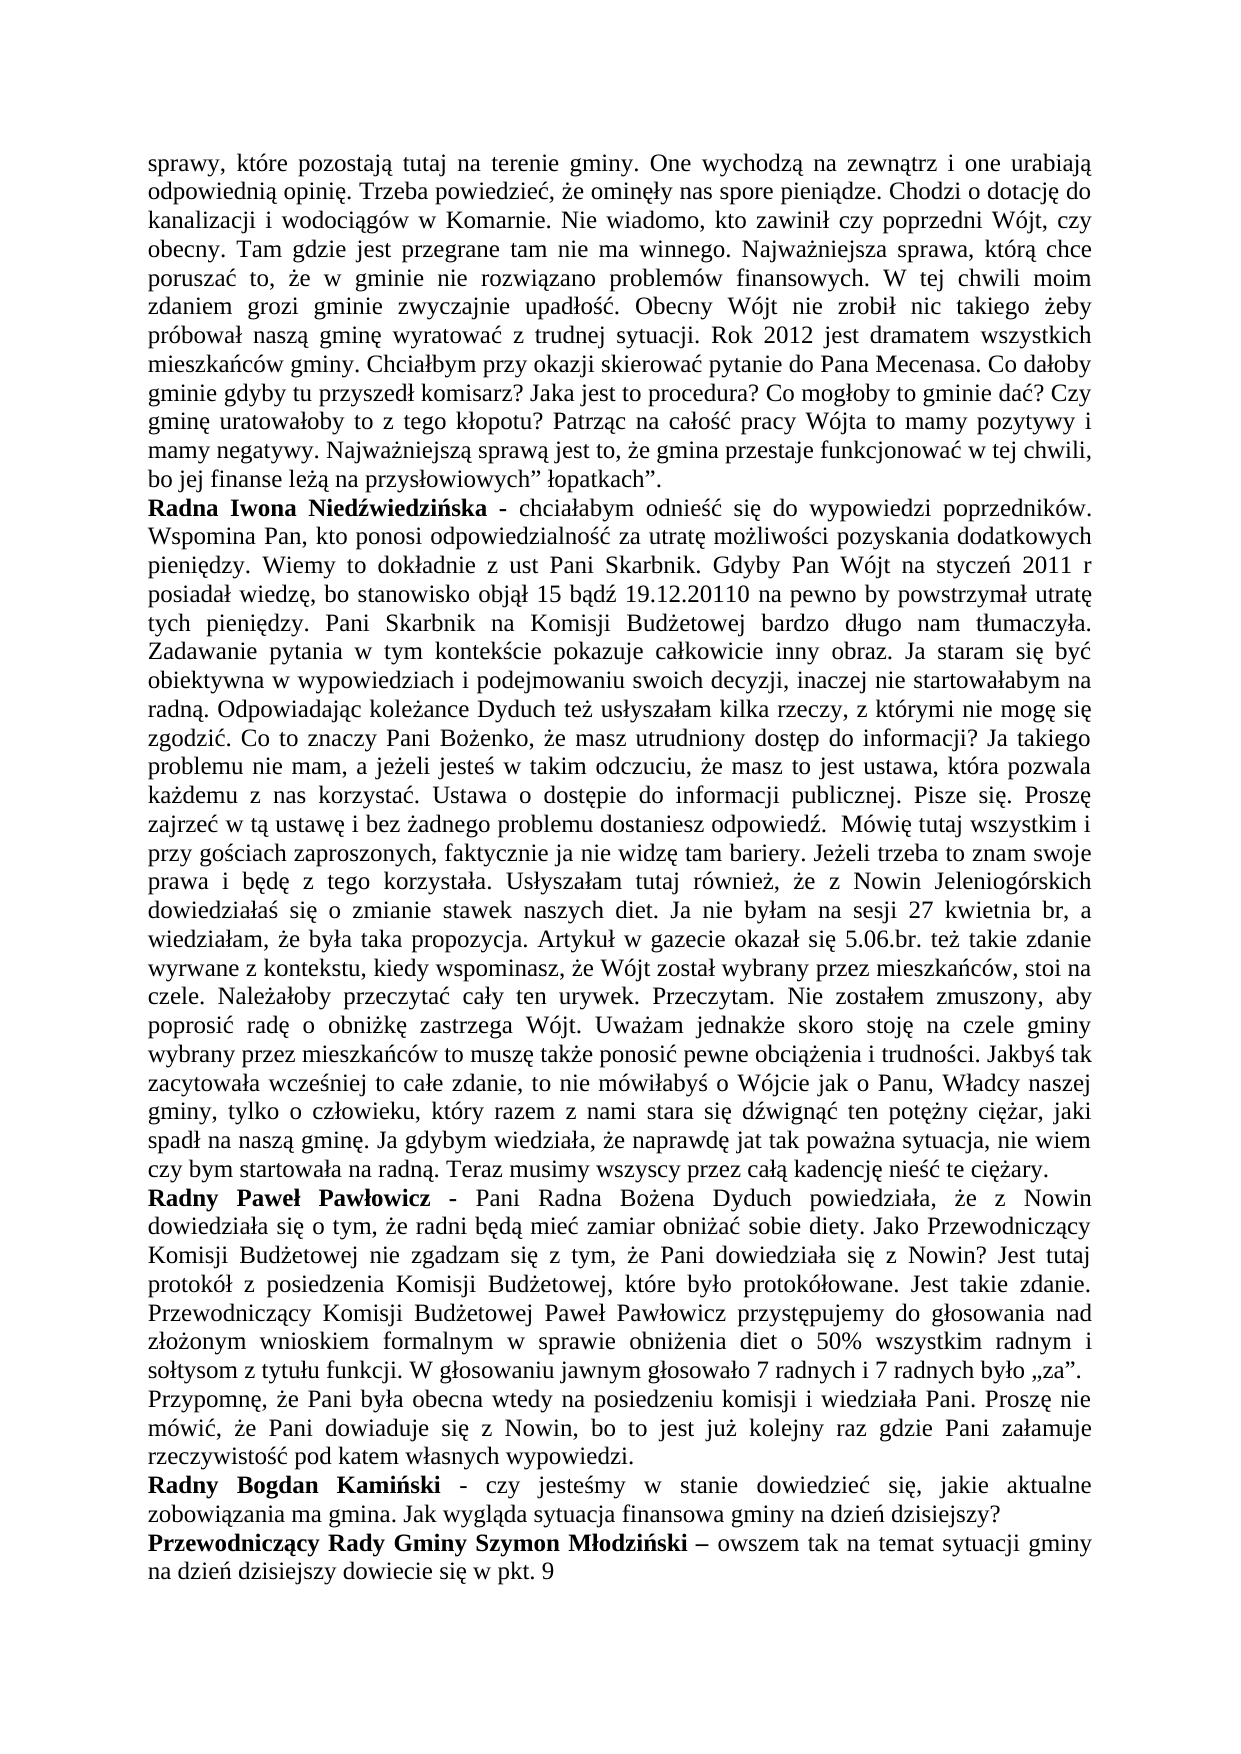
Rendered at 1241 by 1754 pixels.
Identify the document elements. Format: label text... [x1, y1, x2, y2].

text Radny Paweł Pawłowicz - Pani Radna Bożena Dyduch powiedziała, że z Nowin dowiedziała się o tym, że radni będą mieć zamiar obniżać sobie diety. Jako Przewodniczący Komisji Budżetowej nie zgadzam się z tym, że Pani dowiedziała się z Nowin? Jest tutaj protokół z posiedzenia Komisji Budżetowej, które było protokółowane. Jest takie zdanie. Przewodniczący Komisji Budżetowej Paweł Pawłowicz przystępujemy do głosowania nad złożonym wnioskiem formalnym w sprawie obniżenia diet o 50% wszystkim radnym i sołtysom z tytułu funkcji. W głosowaniu jawnym głosowało 7 radnych i 7 radnych było „za”. [148, 1183, 1093, 1384]
text Przypomnę, że Pani była obecna wtedy na posiedzeniu komisji i wiedziała Pani. Proszę nie mówić, że Pani dowiaduje się z Nowin, bo to jest już kolejny raz gdzie Pani załamuje rzeczywistość pod katem własnych wypowiedzi. [148, 1384, 1093, 1470]
text Przewodniczący Rady Gminy Szymon Młodziński – owszem tak na temat sytuacji gminy na dzień dzisiejszy dowiecie się w pkt. 9 [148, 1528, 1093, 1585]
text Radna Iwona Niedźwiedzińska - chciałabym odnieść się do wypowiedzi poprzedników. Wspomina Pan, kto ponosi odpowiedzialność za utratę możliwości pozyskania dodatkowych pieniędzy. Wiemy to dokładnie z ust Pani Skarbnik. Gdyby Pan Wójt na styczeń 2011 r posiadał wiedzę, bo stanowisko objął 15 bądź 19.12.20110 na pewno by powstrzymał utratę tych pieniędzy. Pani Skarbnik na Komisji Budżetowej bardzo długo nam tłumaczyła. Zadawanie pytania w tym kontekście pokazuje całkowicie inny obraz. Ja staram się być obiektywna w wypowiedziach i podejmowaniu swoich decyzji, inaczej nie startowałabym na radną. Odpowiadając koleżance Dyduch też usłyszałam kilka rzeczy, z którymi nie mogę się zgodzić. Co to znaczy Pani Bożenko, że masz utrudniony dostęp do informacji? Ja takiego problemu nie mam, a jeżeli jesteś w takim odczuciu, że masz to jest ustawa, która pozwala każdemu z nas korzystać. Ustawa o dostępie do informacji publicznej. Pisze się. Proszę zajrzeć w tą ustawę i bez żadnego problemu dostaniesz odpowiedź. Mówię tutaj wszystkim i przy gościach zaproszonych, faktycznie ja nie widzę tam bariery. Jeżeli trzeba to znam swoje prawa i będę z tego korzystała. Usłyszałam tutaj również, że z Nowin Jeleniogórskich dowiedziałaś się o zmianie stawek naszych diet. Ja nie byłam na sesji 27 kwietnia br, a wiedziałam, że była taka propozycja. Artykuł w gazecie okazał się 5.06.br. też takie zdanie wyrwane z kontekstu, kiedy wspominasz, że Wójt został wybrany przez mieszkańców, stoi na czele. Należałoby przeczytać cały ten urywek. Przeczytam. Nie zostałem zmuszony, aby poprosić radę o obniżkę zastrzega Wójt. Uważam jednakże skoro stoję na czele gminy wybrany przez mieszkańców to muszę także ponosić pewne obciążenia i trudności. Jakbyś tak zacytowała wcześniej to całe zdanie, to nie mówiłabyś o Wójcie jak o Panu, Władcy naszej gminy, tylko o człowieku, który razem z nami stara się dźwignąć ten potężny ciężar, jaki spadł na naszą gminę. Ja gdybym wiedziała, że naprawdę jat tak poważna sytuacja, nie wiem czy bym startowała na radną. Teraz musimy wszyscy przez całą kadencję nieść te ciężary. [148, 493, 1093, 1183]
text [148, 148, 1093, 493]
text Radny Bogdan Kamiński - czy jesteśmy w stanie dowiedzieć się, jakie aktualne zobowiązania ma gmina. Jak wygląda sytuacja finansowa gminy na dzień dzisiejszy? [148, 1470, 1093, 1528]
